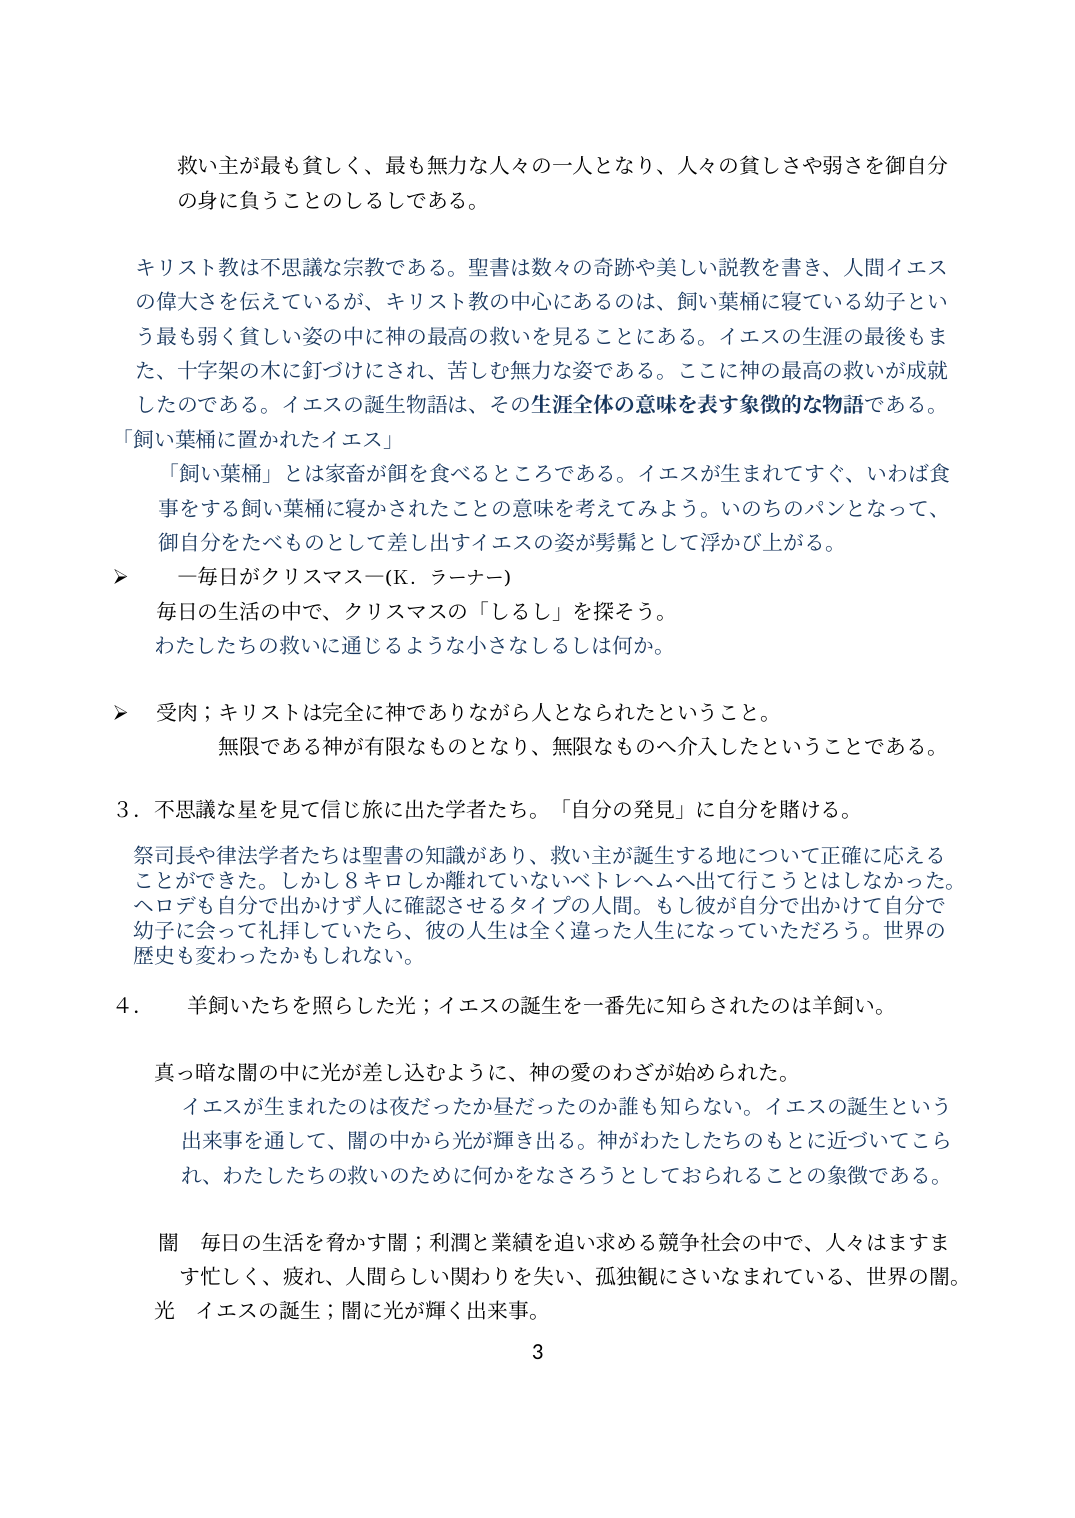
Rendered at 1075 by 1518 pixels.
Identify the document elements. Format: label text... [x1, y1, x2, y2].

text 真っ暗な闇の中に光が差し込むように、神の愛のわざが始められた。 [112, 1056, 963, 1086]
list 無限である神が有限なものとなり、無限なものへ介入したということである。 [156, 731, 963, 761]
text わたしたちの救いに通じるような小さなしるしは何か。 [112, 629, 963, 659]
text 祭司長や律法学者たちは聖書の知識があり、救い主が誕生する地について正確に応えることができた。しかし８キロしか離れていないベトレヘムへ出て行こうとはしなかった。ヘロデも自分で出かけず人に確認させるタイプの人間。もし彼が自分で出かけて自分で幼子に会って礼拝していたら、彼の人生は全く違った人生になっていただろう。世界の歴史も変わったかもしれない。 [112, 844, 963, 969]
text イエスが生まれたのは夜だったか昼だったのか誰も知らない。イエスの誕生という出来事を通して、闇の中から光が輝き出る。神がわたしたちのもとに近づいてこられ、わたしたちの救いのために何かをなさろうとしておられることの象徴である。 [181, 1090, 963, 1189]
text 光 イエスの誕生；闇に光が輝く出来事。 [112, 1295, 963, 1325]
list 救い主が最も貧しく、最も無力な人々の一人となり、人々の貧しさや弱さを御自分 の身に負うことのしるしである。 [135, 150, 963, 214]
list 受肉；キリストは完全に神でありながら人となられたということ。 [112, 696, 963, 726]
text 「飼い葉桶に置かれたイエス」 [112, 423, 963, 453]
text 「飼い葉桶」とは家畜が餌を食べるところである。イエスが生まれてすぐ、いわば食事をする飼い葉桶に寝かされたことの意味を考えてみよう。いのちのパンとなって、御自分をたべものとして差し出すイエスの姿が髣髴として浮かび上がる。 [158, 458, 963, 556]
text 闇 毎日の生活を脅かす闇；利潤と業績を追い求める競争社会の中で、人々はますます忙しく、疲れ、人間らしい関わりを失い、孤独観にさいなまれている、世界の闇。 [158, 1226, 963, 1290]
list 毎日の生活の中で、クリスマスの「しるし」を探そう。 [156, 595, 963, 625]
list 羊飼いたちを照らした光；イエスの誕生を一番先に知らされたのは羊飼い。 [112, 989, 963, 1019]
text キリスト教は不思議な宗教である。聖書は数々の奇跡や美しい説教を書き、人間イエスの偉大さを伝えているが、キリスト教の中心にあるのは、飼い葉桶に寝ている幼子という最も弱く貧しい姿の中に神の最高の救いを見ることにある。イエスの生涯の最後もまた、十字架の木に釘づけにされ、苦しむ無力な姿である。ここに神の最高の救いが成就したのである。イエスの誕生物語は、その生涯全体の意味を表す象徴的な物語である。 [135, 251, 963, 419]
text ３．不思議な星を見て信じ旅に出た学者たち。「自分の発見」に自分を賭ける。 [112, 798, 963, 823]
list ―毎日がクリスマス―(Ｋ．ラーナー) [112, 561, 963, 591]
